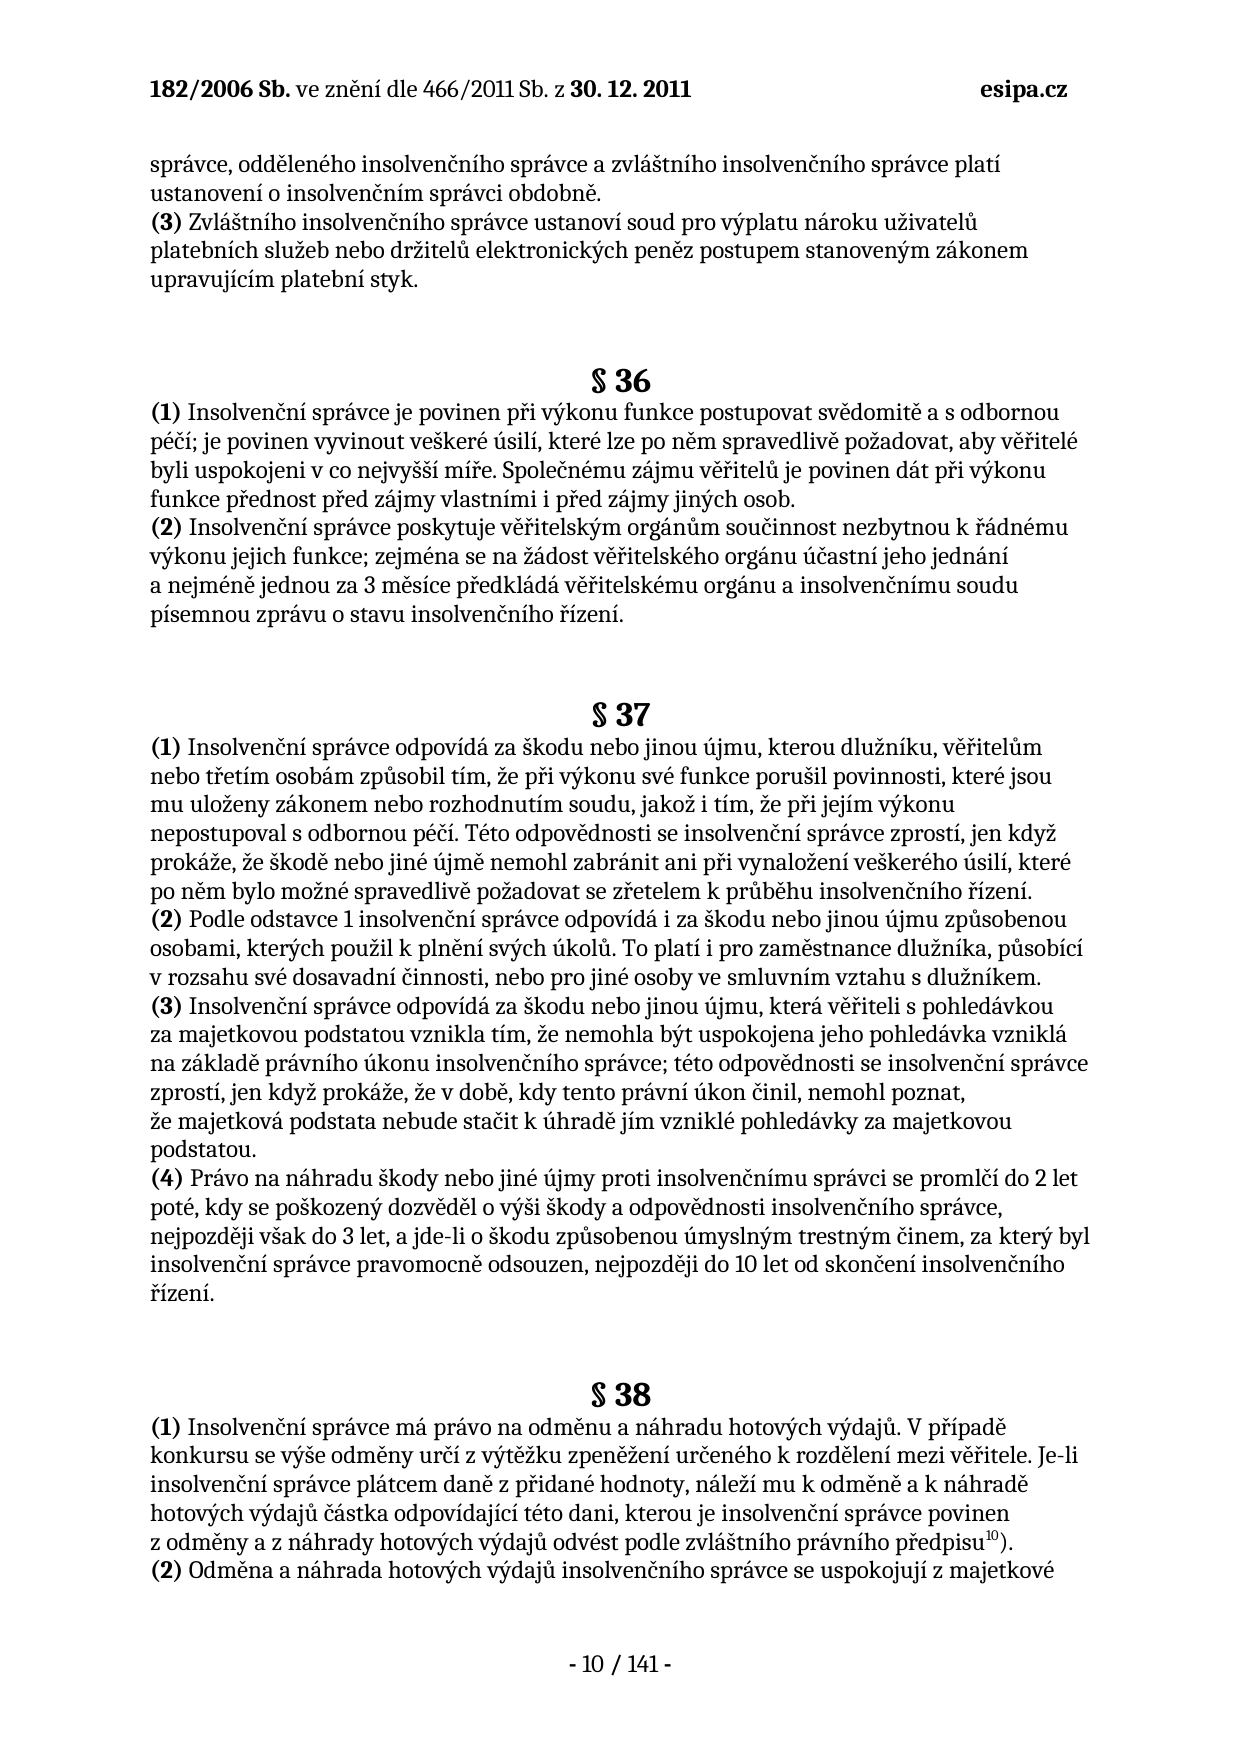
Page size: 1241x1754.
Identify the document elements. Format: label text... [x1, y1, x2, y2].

subtitle § 37 [150, 701, 1090, 733]
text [150, 150, 1090, 207]
text (2) Insolvenční správce poskytuje věřitelským orgánům součinnost nezbytnou k řádnému výkonu jejich funkce; zejména se na žádost věřitelského orgánu účastní jeho jednání a nejméně jednou za 3 měsíce předkládá věřitelskému orgánu a insolvenčnímu soudu písemnou zprávu o stavu insolvenčního řízení. [150, 513, 1090, 628]
text (1) Insolvenční správce má právo na odměnu a náhradu hotových výdajů. V případě konkursu se výše odměny určí z výtěžku zpeněžení určeného k rozdělení mezi věřitele. Je-li insolvenční správce plátcem daně z přidané hodnoty, náleží mu k odměně a k náhradě hotových výdajů částka odpovídající této dani, kterou je insolvenční správce povinen z odměny a z náhrady hotových výdajů odvést podle zvláštního právního předpisu10). [150, 1412, 1090, 1556]
text (1) Insolvenční správce je povinen při výkonu funkce postupovat svědomitě a s odbornou péčí; je povinen vyvinout veškeré úsilí, které lze po něm spravedlivě požadovat, aby věřitelé byli uspokojeni v co nejvyšší míře. Společnému zájmu věřitelů je povinen dát při výkonu funkce přednost před zájmy vlastními i před zájmy jiných osob. [150, 398, 1090, 513]
text (2) Podle odstavce 1 insolvenční správce odpovídá i za škodu nebo jinou újmu způsobenou osobami, kterých použil k plnění svých úkolů. To platí i pro zaměstnance dlužníka, působící v rozsahu své dosavadní činnosti, nebo pro jiné osoby ve smluvním vztahu s dlužníkem. [150, 905, 1090, 992]
text (3) Zvláštního insolvenčního správce ustanoví soud pro výplatu nároku uživatelů platebních služeb nebo držitelů elektronických peněz postupem stanoveným zákonem upravujícím platební styk. [150, 207, 1090, 294]
text (4) Právo na náhradu škody nebo jiné újmy proti insolvenčnímu správci se promlčí do 2 let poté, kdy se poškozený dozvěděl o výši škody a odpovědnosti insolvenčního správce, nejpozději však do 3 let, a jde-li o škodu způsobenou úmyslným trestným činem, za který byl insolvenční správce pravomocně odsouzen, nejpozději do 10 let od skončení insolvenčního řízení. [150, 1164, 1090, 1308]
text (3) Insolvenční správce odpovídá za škodu nebo jinou újmu, která věřiteli s pohledávkou za majetkovou podstatou vznikla tím, že nemohla být uspokojena jeho pohledávka vzniklá na základě právního úkonu insolvenčního správce; této odpovědnosti se insolvenční správce zprostí, jen když prokáže, že v době, kdy tento právní úkon činil, nemohl poznat, že majetková podstata nebude stačit k úhradě jím vzniklé pohledávky za majetkovou podstatou. [150, 992, 1090, 1164]
subtitle § 38 [150, 1381, 1090, 1412]
text (1) Insolvenční správce odpovídá za škodu nebo jinou újmu, kterou dlužníku, věřitelům nebo třetím osobám způsobil tím, že při výkonu své funkce porušil povinnosti, které jsou mu uloženy zákonem nebo rozhodnutím soudu, jakož i tím, že při jejím výkonu nepostupoval s odbornou péčí. Této odpovědnosti se insolvenční správce zprostí, jen když prokáže, že škodě nebo jiné újmě nemohl zabránit ani při vynaložení veškerého úsilí, které po něm bylo možné spravedlivě požadovat se zřetelem k průběhu insolvenčního řízení. [150, 733, 1090, 905]
subtitle § 36 [150, 367, 1090, 398]
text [150, 1556, 1090, 1585]
